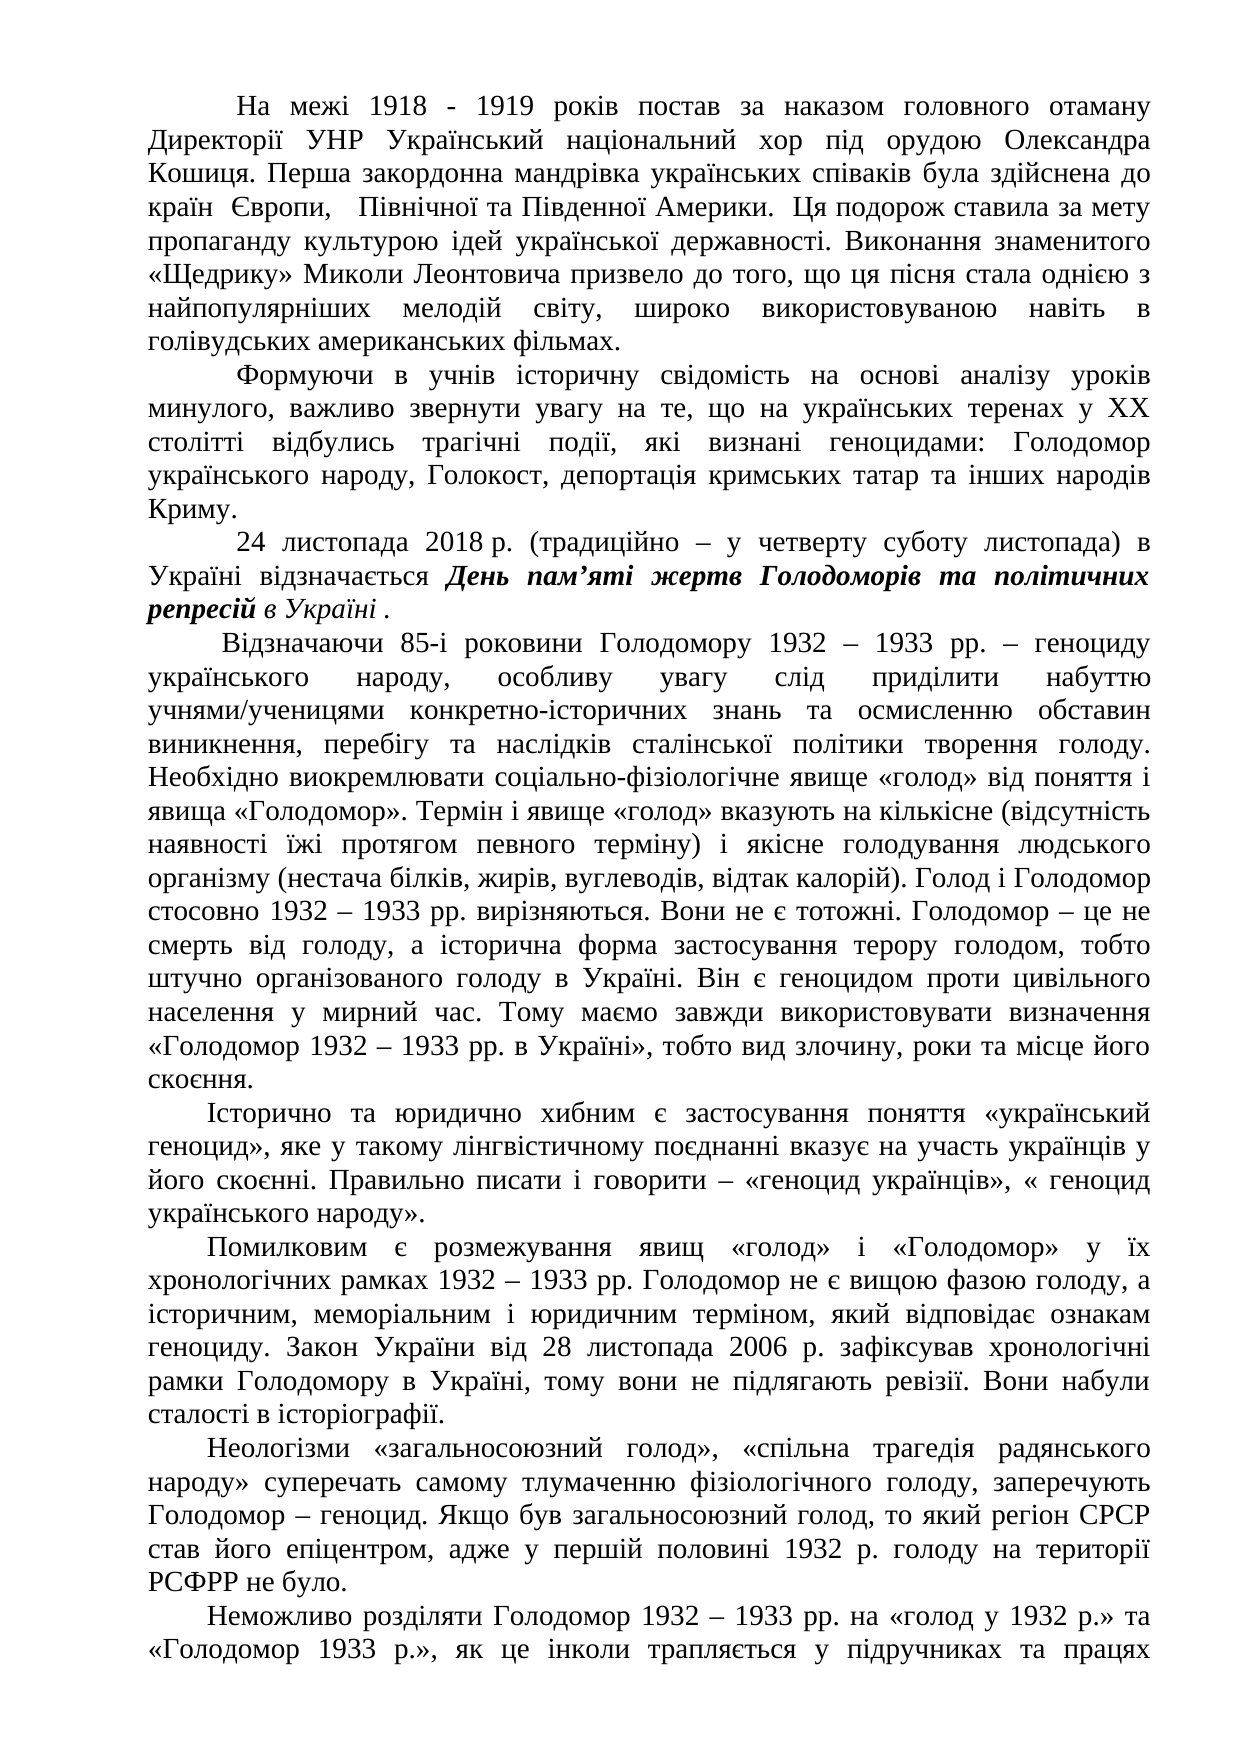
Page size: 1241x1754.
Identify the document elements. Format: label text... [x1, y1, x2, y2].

text Помилковим є розмежування явищ «голод» і «Голодомор» у їх хронологічних рамках 1932 – 1933 рр. Голодомор не є вищою фазою голоду, а історичним, меморіальним і юридичним терміном, який відповідає ознакам геноциду. Закон України від 28 листопада 2006 р. зафіксував хронологічні рамки Голодомору в Україні, тому вони не підлягають ревізії. Вони набули сталості в історіографії. [148, 1229, 1152, 1430]
text На межі 1918 - 1919 років постав за наказом головного отаману Директорії УНР Український національний хор під орудою Олександра Кошиця. Перша закордонна мандрівка українських співаків була здійснена до країн Європи, Північної та Південної Америки. Ця подорож ставила за мету пропаганду культурою ідей української державності. Виконання знаменитого «Щедрику» Миколи Леонтовича призвело до того, що ця пісня стала однією з найпопулярніших мелодій світу, широко використовуваною навіть в голівудських американських фільмах. [148, 88, 1152, 357]
text 24 листопада 2018 р. (традиційно – у четверту суботу листопада) в Україні відзначається День пам’яті жертв Голодоморів та політичних репресій в Україні . [148, 524, 1152, 558]
text Формуючи в учнів історичну свідомість на основі аналізу уроків минулого, важливо звернути увагу на те, що на українських теренах у ХХ столітті відбулись трагічні події, які визнані геноцидами: Голодомор українського народу, Голокост, депортація кримських татар та інших народів Криму. [148, 357, 1152, 524]
text Неологізми «загальносоюзний голод», «спільна трагедія радянського народу» суперечать самому тлумаченню фізіологічного голоду, заперечують Голодомор – геноцид. Якщо був загальносоюзний голод, то який регіон СРСР став його епіцентром, адже у першій половині 1932 р. голоду на території РСФРР не було. [148, 1430, 1152, 1598]
text Відзначаючи 85-і роковини Голодомору 1932 – 1933 рр. – геноциду українського народу, особливу увагу слід приділити набуттю учнями/ученицями конкретно-історичних знань та осмисленню обставин виникнення, перебігу та наслідків сталінської політики творення голоду. Необхідно виокремлювати соціально-фізіологічне явище «голод» від поняття і явища «Голодомор». Термін і явище «голод» вказують на кількісне (відсутність наявності їжі протягом певного терміну) і якісне голодування людського організму (нестача білків, жирів, вуглеводів, відтак калорій). Голод і Голодомор стосовно 1932 – 1933 рр. вирізняються. Вони не є тотожні. Голодомор – це не смерть від голоду, а історична форма застосування терору голодом, тобто штучно організованого голоду в Україні. Він є геноцидом проти цивільного населення у мирний час. Тому маємо завжди використовувати визначення «Голодомор 1932 – 1933 рр. в Україні», тобто вид злочину, роки та місце його скоєння. [148, 625, 1152, 1095]
text Історично та юридично хибним є застосування поняття «український геноцид», яке у такому лінгвістичному поєднанні вказує на участь українців у його скоєнні. Правильно писати і говорити – «геноцид українців», « геноцид українського народу». [148, 1095, 1152, 1229]
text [148, 1598, 1152, 1665]
text 24 листопада 2018 р. (традиційно – у четверту суботу листопада) в Україні відзначається День пам’яті жертв Голодоморів та політичних репресій в Україні . [391, 558, 1152, 625]
